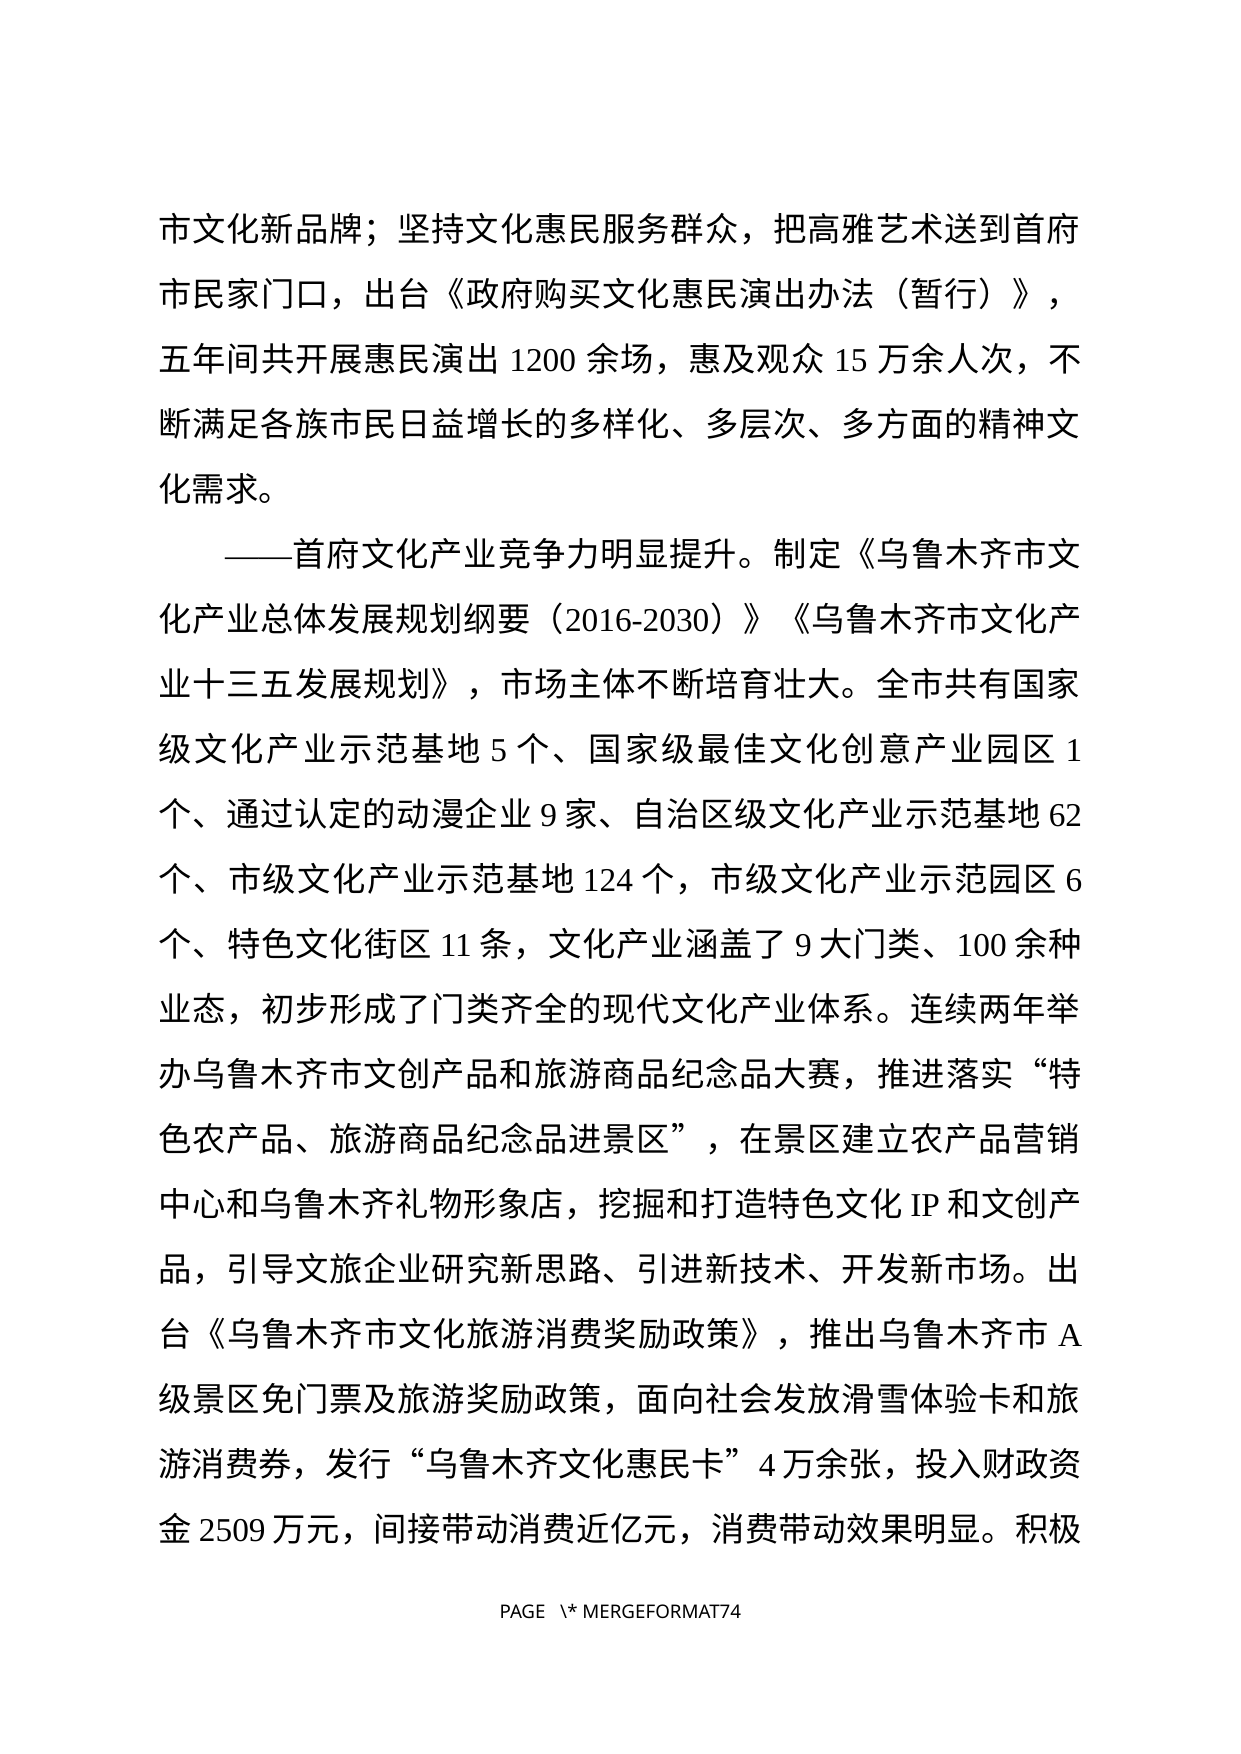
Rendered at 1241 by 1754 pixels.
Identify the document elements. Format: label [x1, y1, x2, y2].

text [158, 519, 1082, 1559]
text [158, 194, 1082, 519]
